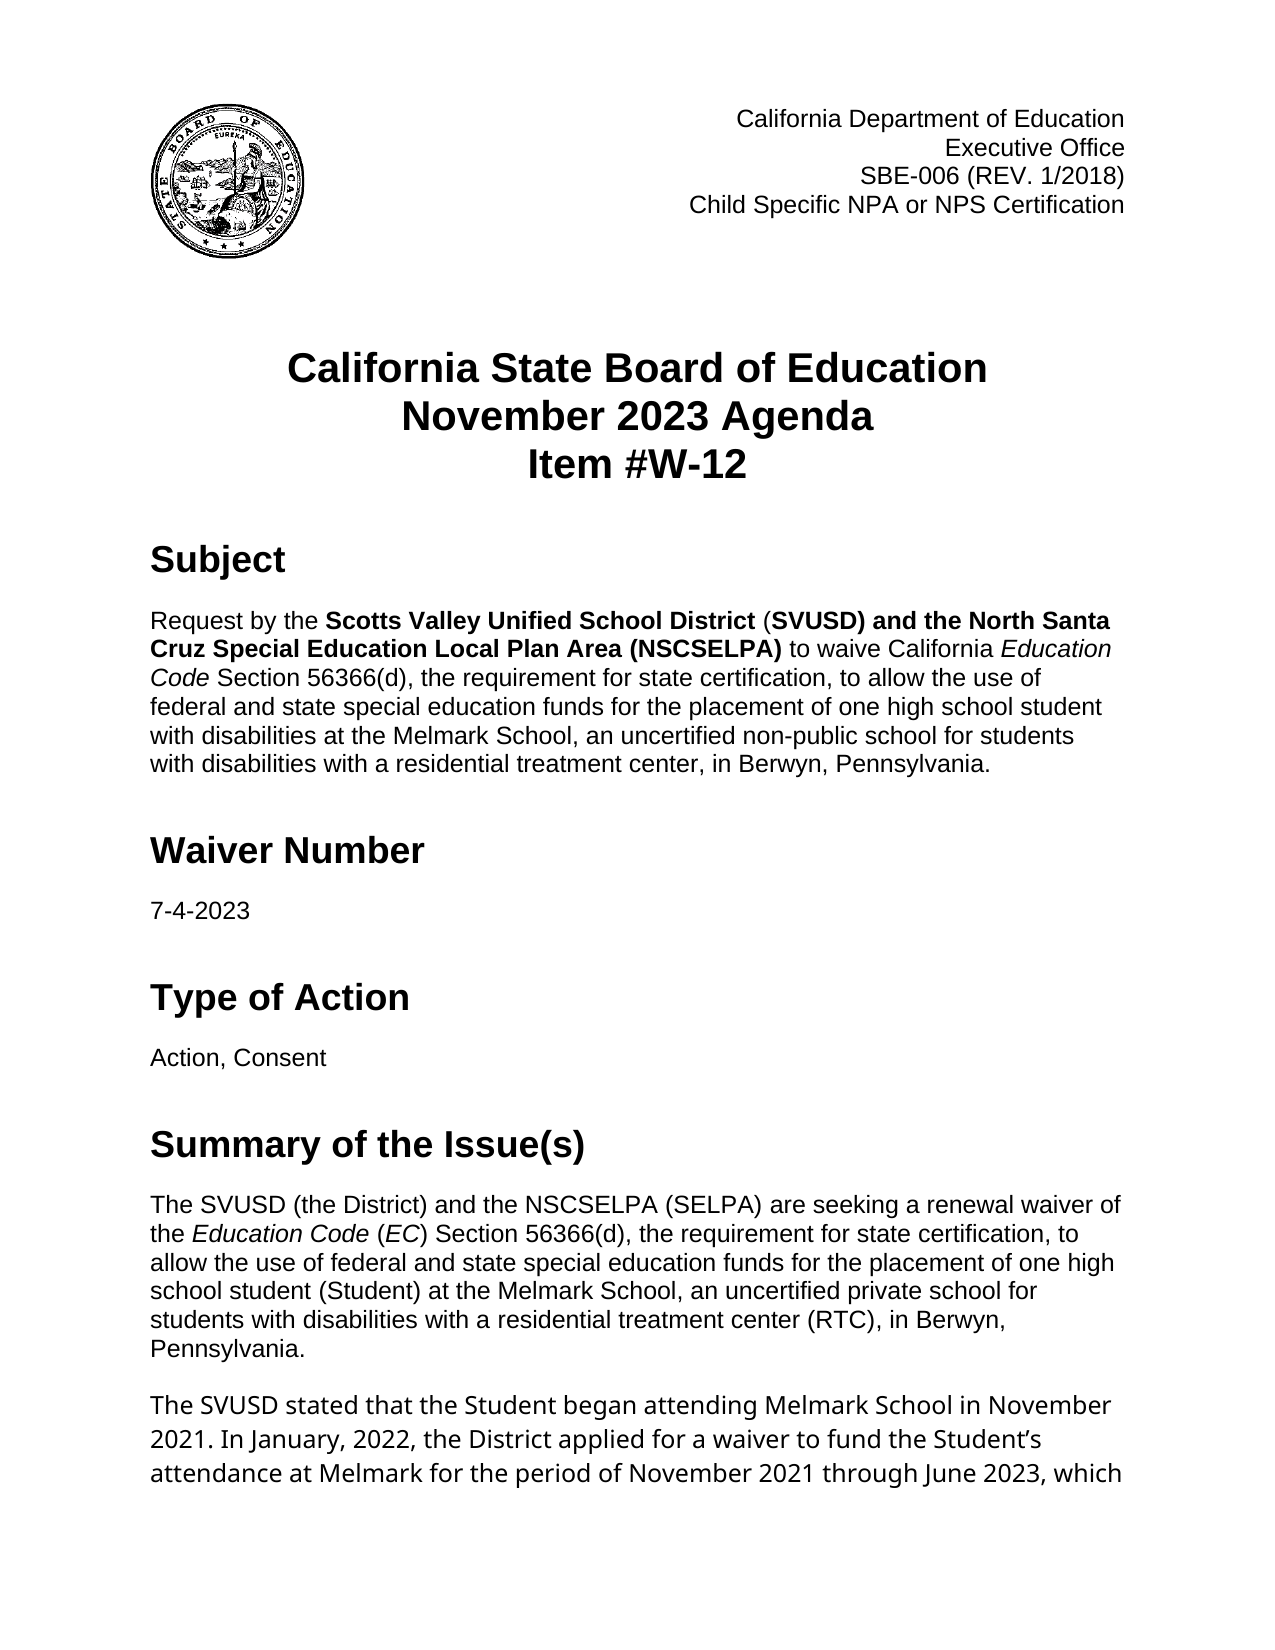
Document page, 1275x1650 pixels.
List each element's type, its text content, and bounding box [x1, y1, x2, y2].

text Child Specific NPA or NPS Certification [675, 190, 1125, 219]
subtitle California State Board of Education November 2023 Agenda Item #W-12 [150, 344, 1125, 488]
picture [150, 103, 305, 259]
subtitle Summary of the Issue(s) [150, 1122, 1125, 1165]
subtitle Type of Action [150, 975, 1125, 1018]
subtitle Waiver Number [150, 828, 1125, 871]
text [150, 1388, 1125, 1490]
text The SVUSD (the District) and the NSCSELPA (SELPA) are seeking a renewal waiver of the Education Code (EC) Section 56366(d), the requirement for state certification, to allow the use of federal and state special education funds for the placement of one high school student (Student) at the Melmark School, an uncertified private school for students with disabilities with a residential treatment center (RTC), in Berwyn, Pennsylvania. [150, 1190, 1125, 1363]
text Request by the Scotts Valley Unified School District (SVUSD) and the North Santa Cruz Special Education Local Plan Area (NSCSELPA) to waive California Education Code Section 56366(d), the requirement for state certification, to allow the use of federal and state special education funds for the placement of one high school student with disabilities at the Melmark School, an uncertified non-public school for students with disabilities with a residential treatment center, in Berwyn, Pennsylvania. [150, 606, 1125, 778]
subtitle Subject [150, 538, 1125, 581]
text 7-4-2023 [150, 896, 1125, 925]
text Action, Consent [150, 1043, 1125, 1072]
text California Department of Education [675, 104, 1125, 132]
text Executive Office [675, 132, 1125, 161]
text SBE-006 (REV. 1/2018) [675, 161, 1125, 190]
